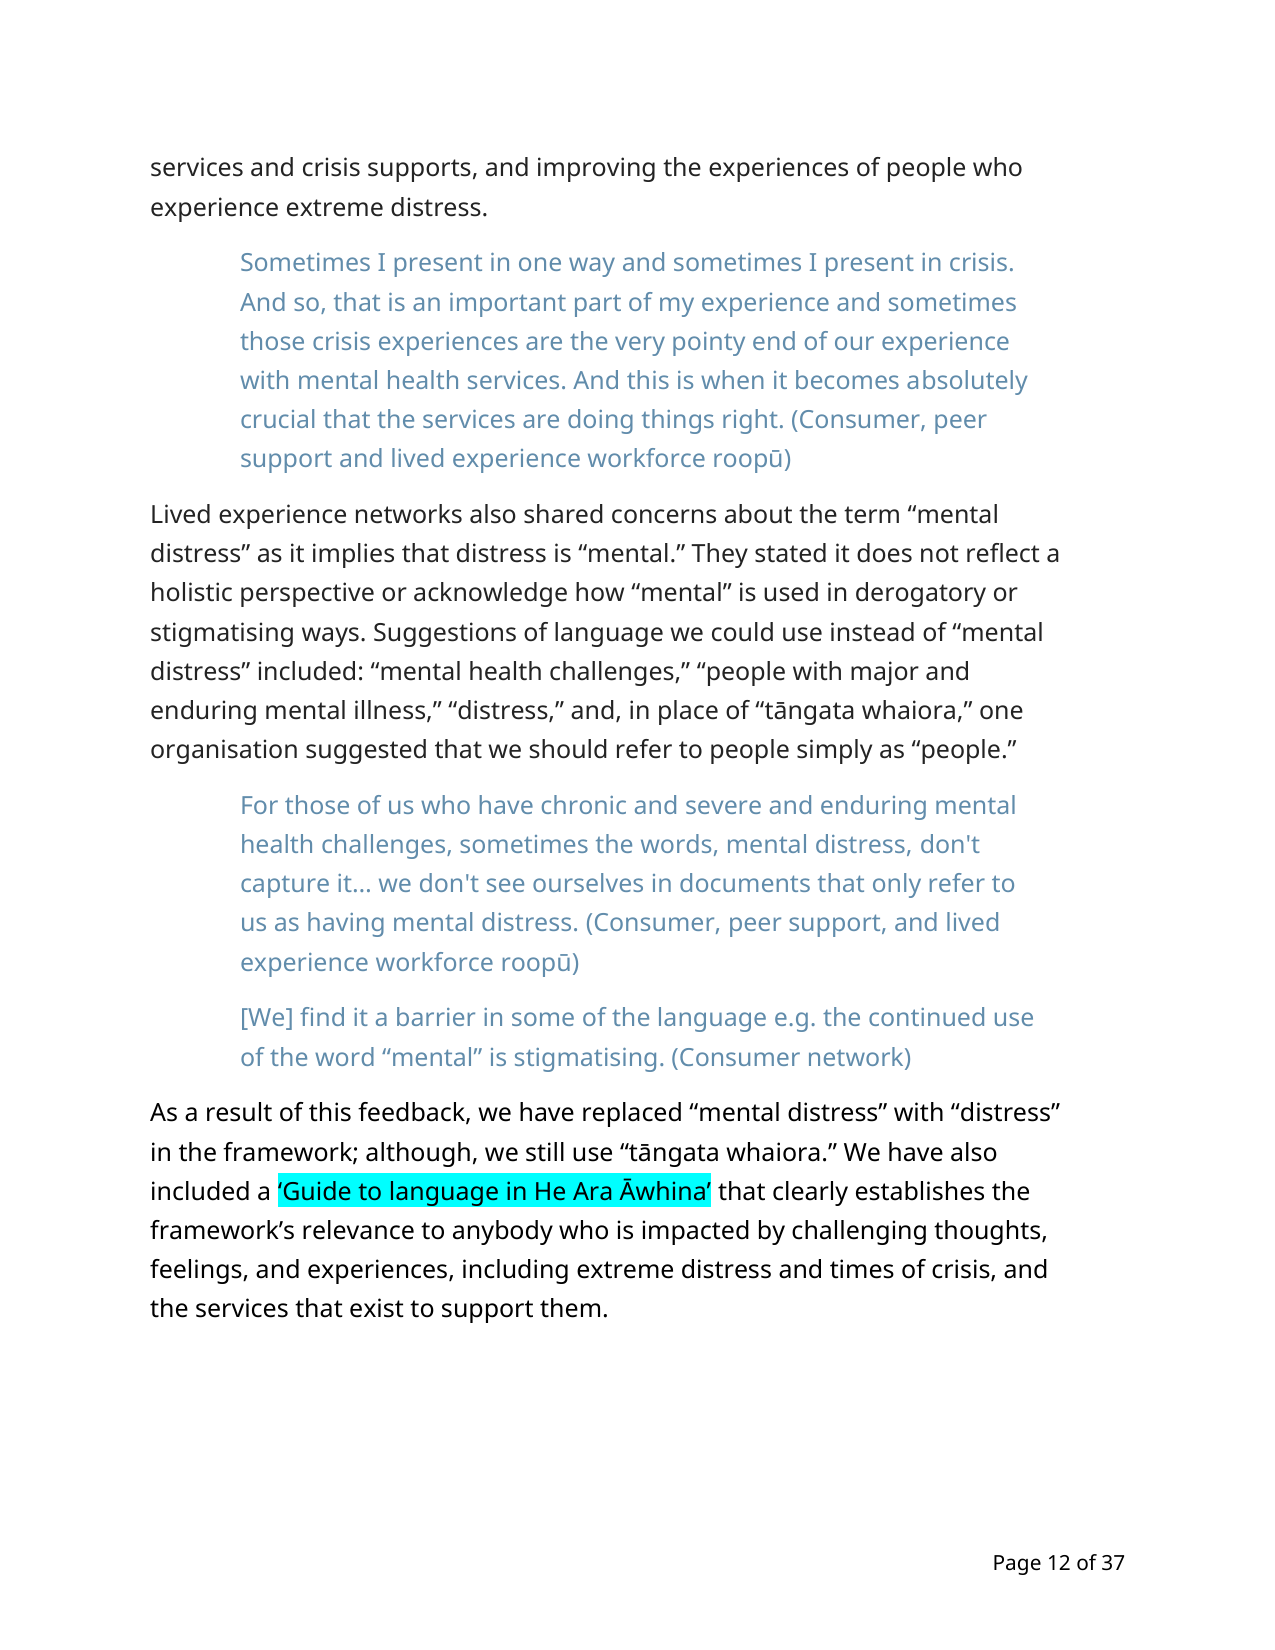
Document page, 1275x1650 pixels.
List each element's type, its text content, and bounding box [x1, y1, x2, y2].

text For those of us who have chronic and severe and enduring mental health challenges, sometimes the words, mental distress, don't capture it… we don't see ourselves in documents that only refer to us as having mental distress. (Consumer, peer support, and lived experience workforce roopū) [240, 787, 1035, 978]
text Sometimes I present in one way and sometimes I present in crisis. And so, that is an important part of my experience and sometimes those crisis experiences are the very pointy end of our experience with mental health services. And this is when it becomes absolutely crucial that the services are doing things right. (Consumer, peer support and lived experience workforce roopū) [240, 245, 1035, 475]
text As a result of this feedback, we have replaced “mental distress” with “distress” in the framework; although, we still use “tāngata whaiora.” We have also included a ‘Guide to language in He Ara Āwhina’ that clearly establishes the framework’s relevance to anybody who is impacted by challenging thoughts, feelings, and experiences, including extreme distress and times of crisis, and the services that exist to support them. [150, 1095, 1080, 1325]
text [We] find it a barrier in some of the language e.g. the continued use of the word “mental” is stigmatising. (Consumer network) [240, 1000, 1035, 1073]
text Lived experience networks also shared concerns about the term “mental distress” as it implies that distress is “mental.” They stated it does not reflect a holistic perspective or acknowledge how “mental” is used in derogatory or stigmatising ways. Suggestions of language we could use instead of “mental distress” included: “mental health challenges,” “people with major and enduring mental illness,” “distress,” and, in place of “tāngata whaiora,” one organisation suggested that we should refer to people simply as “people.” [150, 497, 1080, 766]
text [150, 150, 1080, 223]
